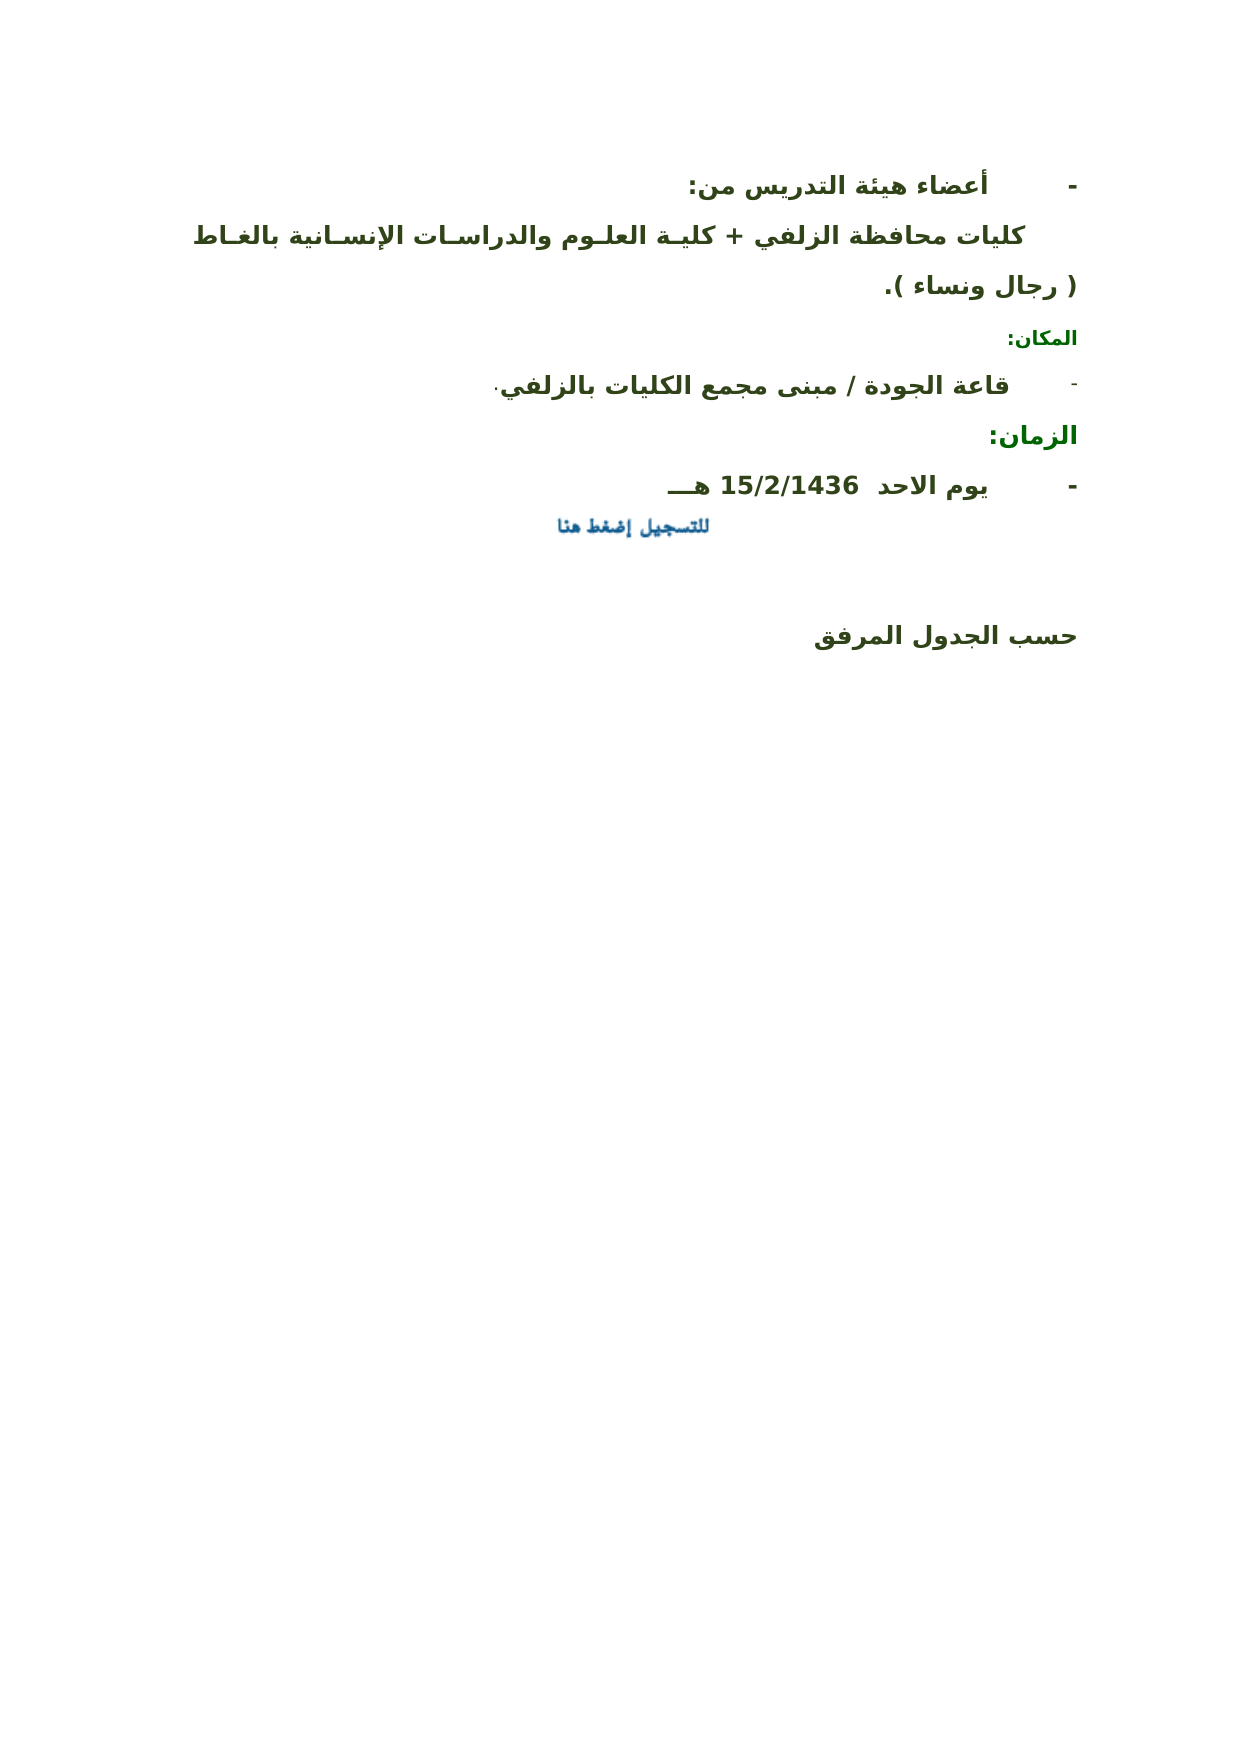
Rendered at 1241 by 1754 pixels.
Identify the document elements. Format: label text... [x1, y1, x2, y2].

text حسب الجدول المرفق [192, 600, 1078, 650]
text الزمان: [192, 400, 1078, 450]
text المكان: [192, 300, 1078, 350]
text كليات محافظة الزلفي + كلية العلوم والدراسات الإنسانية بالغاط ( رجال ونساء ). [192, 200, 1078, 300]
text - أعضاء هيئة التدريس من: [192, 150, 1078, 200]
text - قاعة الجودة / مبنى مجمع الكليات بالزلفي. [192, 350, 1078, 400]
picture [543, 508, 726, 550]
text - يوم الاحد 15/2/1436 هـــ [192, 450, 1078, 500]
